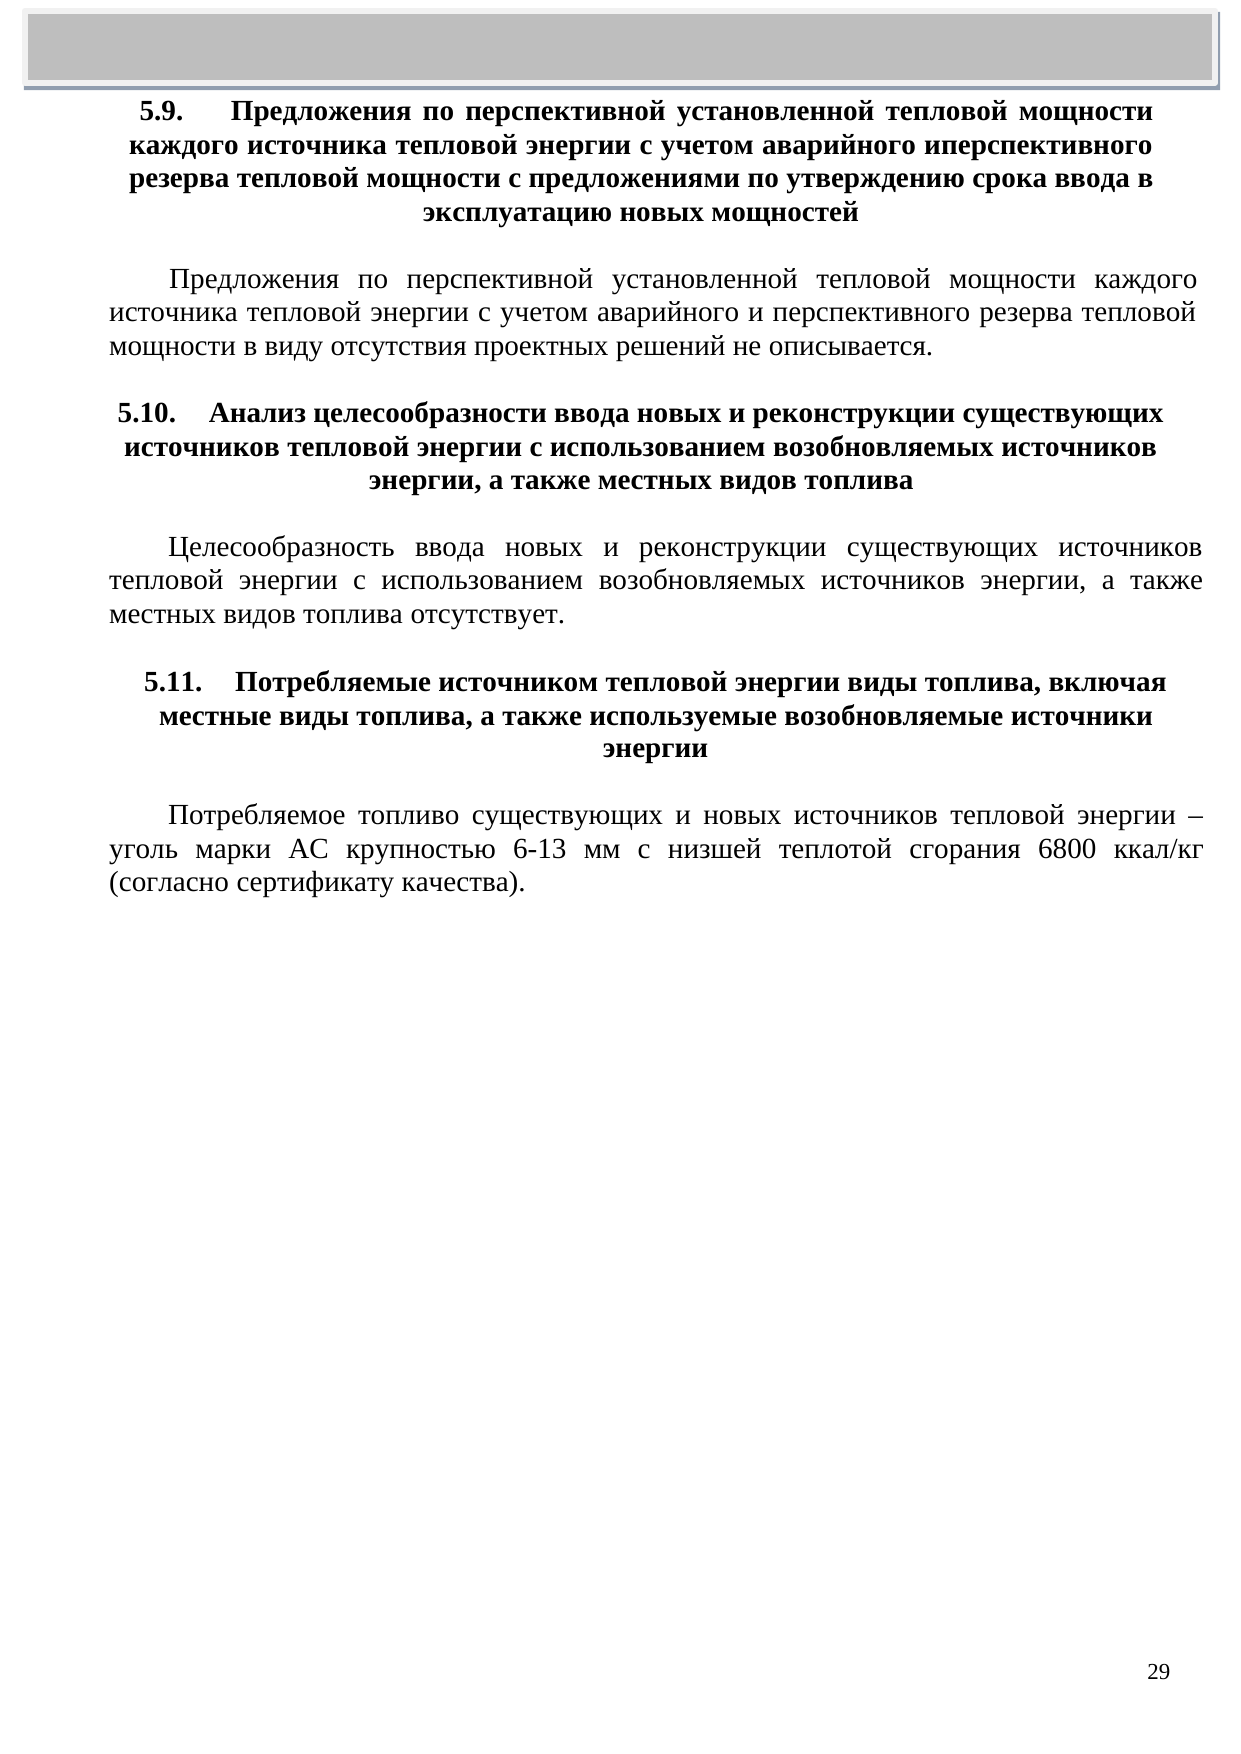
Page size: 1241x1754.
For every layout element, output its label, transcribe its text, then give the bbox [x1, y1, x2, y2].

subtitle Потребляемые источником тепловой энергии виды топлива, включая местные виды топлива, а также используемые возобновляемые источники [144, 664, 1168, 731]
text Предложения по перспективной установленной тепловой мощности каждого источника тепловой энергии с учетом аварийного и перспективного резерва тепловой мощности в виду отсутствия проектных решений не описывается. [109, 261, 1197, 362]
subtitle Предложения по перспективной установленной тепловой мощности каждого источника тепловой энергии с учетом аварийного иперспективного резерва тепловой мощности с предложениями по утверждению срока ввода в [129, 93, 1154, 194]
text энергии, а также местных видов топлива [369, 462, 1236, 496]
text Целесообразность ввода новых и реконструкции существующих источников тепловой энергии с использованием возобновляемых источников энергии, а также местных видов топлива отсутствует. [109, 529, 1203, 629]
text энергии [603, 731, 1236, 765]
subtitle Анализ целесообразности ввода новых и реконструкции существующих источников тепловой энергии с использованием возобновляемых источников [117, 395, 1165, 462]
text эксплуатацию новых мощностей [423, 194, 1236, 228]
text Потребляемое топливо существующих и новых источников тепловой энергии – уголь марки АС крупностью 6-13 мм с низшей теплотой сгорания 6800 ккал/кг (согласно сертификату качества). [109, 797, 1203, 898]
